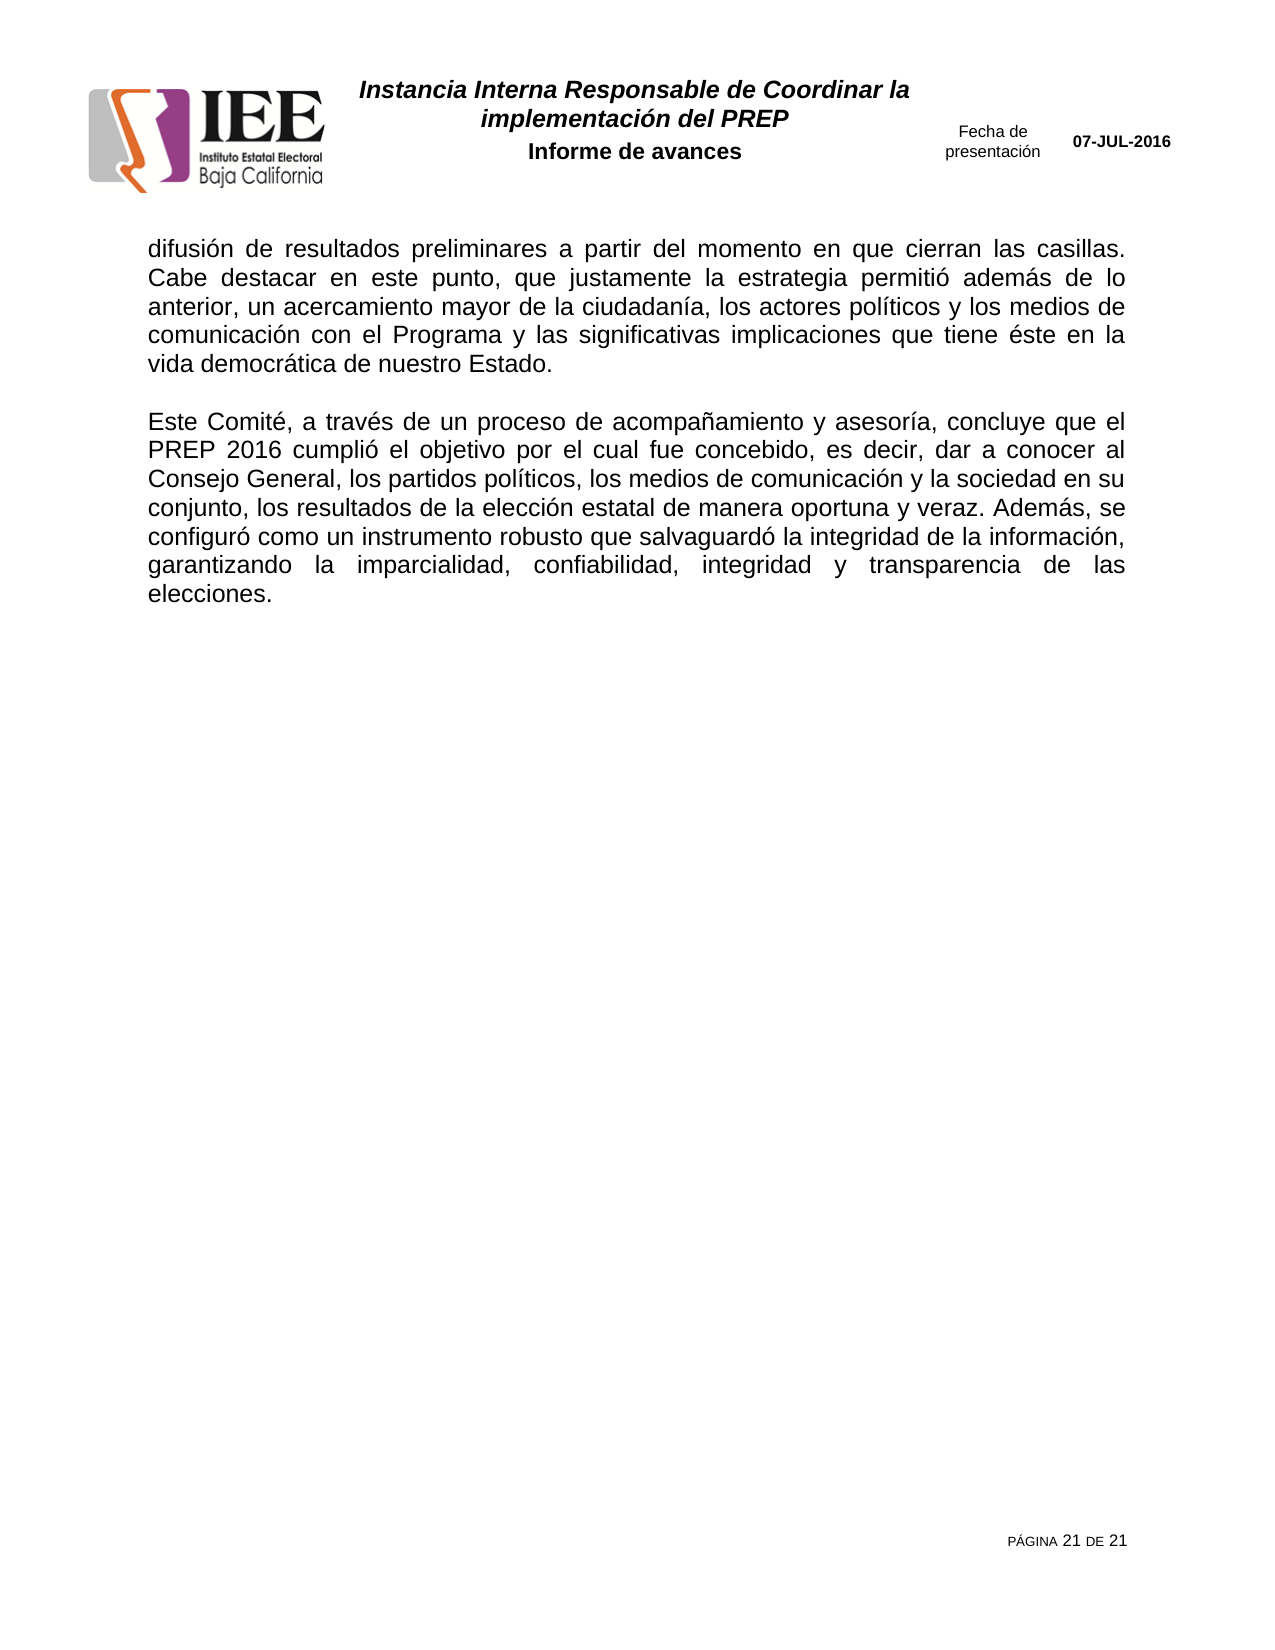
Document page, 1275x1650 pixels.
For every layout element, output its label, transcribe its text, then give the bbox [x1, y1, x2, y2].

text Este Comité, a través de un proceso de acompañamiento y asesoría, concluye que el PREP 2016 cumplió el objetivo por el cual fue concebido, es decir, dar a conocer al Consejo General, los partidos políticos, los medios de comunicación y la sociedad en su conjunto, los resultados de la elección estatal de manera oportuna y veraz. Además, se configuró como un instrumento robusto que salvaguardó la integridad de la información, garantizando la imparcialidad, confiabilidad, integridad y transparencia de las elecciones. [148, 407, 1127, 608]
picture [88, 89, 325, 193]
